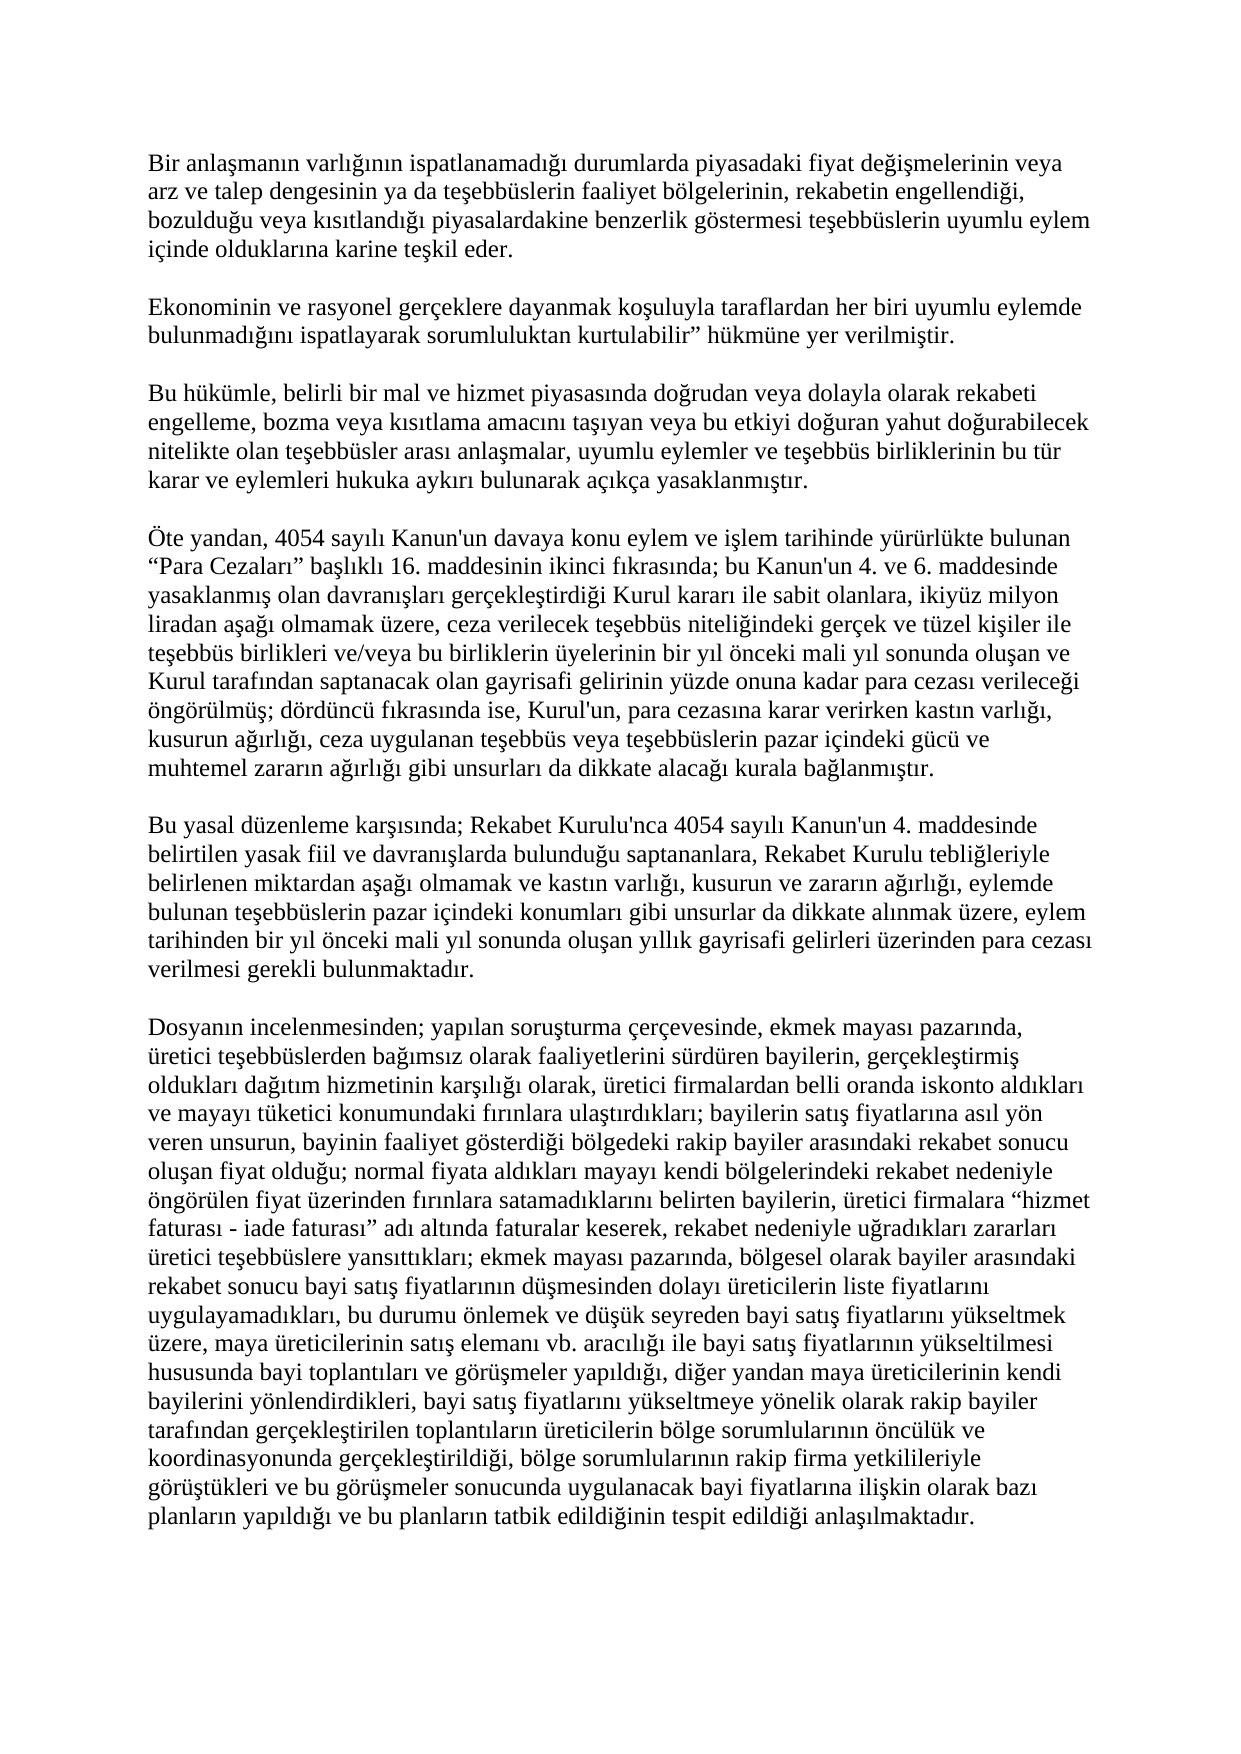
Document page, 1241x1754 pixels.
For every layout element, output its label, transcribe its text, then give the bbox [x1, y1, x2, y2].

text Bu hükümle, belirli bir mal ve hizmet piyasasında doğrudan veya dolayla olarak rekabeti engelleme, bozma veya kısıtlama amacını taşıyan veya bu etkiyi doğuran yahut doğurabilecek nitelikte olan teşebbüsler arası anlaşmalar, uyumlu eylemler ve teşebbüs birliklerinin bu tür karar ve eylemleri hukuka aykırı bulunarak açıkça yasaklanmıştır. [148, 378, 1093, 493]
text Öte yandan, 4054 sayılı Kanun'un davaya konu eylem ve işlem tarihinde yürürlükte bulunan “Para Cezaları” başlıklı 16. maddesinin ikinci fıkrasında; bu Kanun'un 4. ve 6. maddesinde yasaklanmış olan davranışları gerçekleştirdiği Kurul kararı ile sabit olanlara, ikiyüz milyon liradan aşağı olmamak üzere, ceza verilecek teşebbüs niteliğindeki gerçek ve tüzel kişiler ile teşebbüs birlikleri ve/veya bu birliklerin üyelerinin bir yıl önceki mali yıl sonunda oluşan ve Kurul tarafından saptanacak olan gayrisafi gelirinin yüzde onuna kadar para cezası verileceği öngörülmüş; dördüncü fıkrasında ise, Kurul'un, para cezasına karar verirken kastın varlığı, kusurun ağırlığı, ceza uygulanan teşebbüs veya teşebbüslerin pazar içindeki gücü ve muhtemel zararın ağırlığı gibi unsurları da dikkate alacağı kurala bağlanmıştır. [148, 523, 1093, 781]
text Dosyanın incelenmesinden; yapılan soruşturma çerçevesinde, ekmek mayası pazarında, üretici teşebbüslerden bağımsız olarak faaliyetlerini sürdüren bayilerin, gerçekleştirmiş oldukları dağıtım hizmetinin karşılığı olarak, üretici firmalardan belli oranda iskonto aldıkları ve mayayı tüketici konumundaki fırınlara ulaştırdıkları; bayilerin satış fiyatlarına asıl yön veren unsurun, bayinin faaliyet gösterdiği bölgedeki rakip bayiler arasındaki rekabet sonucu oluşan fiyat olduğu; normal fiyata aldıkları mayayı kendi bölgelerindeki rekabet nedeniyle öngörülen fiyat üzerinden fırınlara satamadıklarını belirten bayilerin, üretici firmalara “hizmet faturası - iade faturası” adı altında faturalar keserek, rekabet nedeniyle uğradıkları zararları üretici teşebbüslere yansıttıkları; ekmek mayası pazarında, bölgesel olarak bayiler arasındaki rekabet sonucu bayi satış fiyatlarının düşmesinden dolayı üreticilerin liste fiyatlarını uygulayamadıkları, bu durumu önlemek ve düşük seyreden bayi satış fiyatlarını yükseltmek üzere, maya üreticilerinin satış elemanı vb. aracılığı ile bayi satış fiyatlarının yükseltilmesi hususunda bayi toplantıları ve görüşmeler yapıldığı, diğer yandan maya üreticilerinin kendi bayilerini yönlendirdikleri, bayi satış fiyatlarını yükseltmeye yönelik olarak rakip bayiler tarafından gerçekleştirilen toplantıların üreticilerin bölge sorumlularının öncülük ve koordinasyonunda gerçekleştirildiği, bölge sorumlularının rakip firma yetkilileriyle görüştükleri ve bu görüşmeler sonucunda uygulanacak bayi fiyatlarına ilişkin olarak bazı planların yapıldığı ve bu planların tatbik edildiğinin tespit edildiği anlaşılmaktadır. [148, 1012, 1093, 1530]
text Bu yasal düzenleme karşısında; Rekabet Kurulu'nca 4054 sayılı Kanun'un 4. maddesinde belirtilen yasak fiil ve davranışlarda bulunduğu saptananlara, Rekabet Kurulu tebliğleriyle belirlenen miktardan aşağı olmamak ve kastın varlığı, kusurun ve zararın ağırlığı, eylemde bulunan teşebbüslerin pazar içindeki konumları gibi unsurlar da dikkate alınmak üzere, eylem tarihinden bir yıl önceki mali yıl sonunda oluşan yıllık gayrisafi gelirleri üzerinden para cezası verilmesi gerekli bulunmaktadır. [148, 811, 1093, 983]
text Bir anlaşmanın varlığının ispatlanamadığı durumlarda piyasadaki fiyat değişmelerinin veya arz ve talep dengesinin ya da teşebbüslerin faaliyet bölgelerinin, rekabetin engellendiği, bozulduğu veya kısıtlandığı piyasalardakine benzerlik göstermesi teşebbüslerin uyumlu eylem içinde olduklarına karine teşkil eder. [148, 148, 1093, 263]
text Ekonominin ve rasyonel gerçeklere dayanmak koşuluyla taraflardan her biri uyumlu eylemde bulunmadığını ispatlayarak sorumluluktan kurtulabilir” hükmüne yer verilmiştir. [148, 292, 1093, 349]
